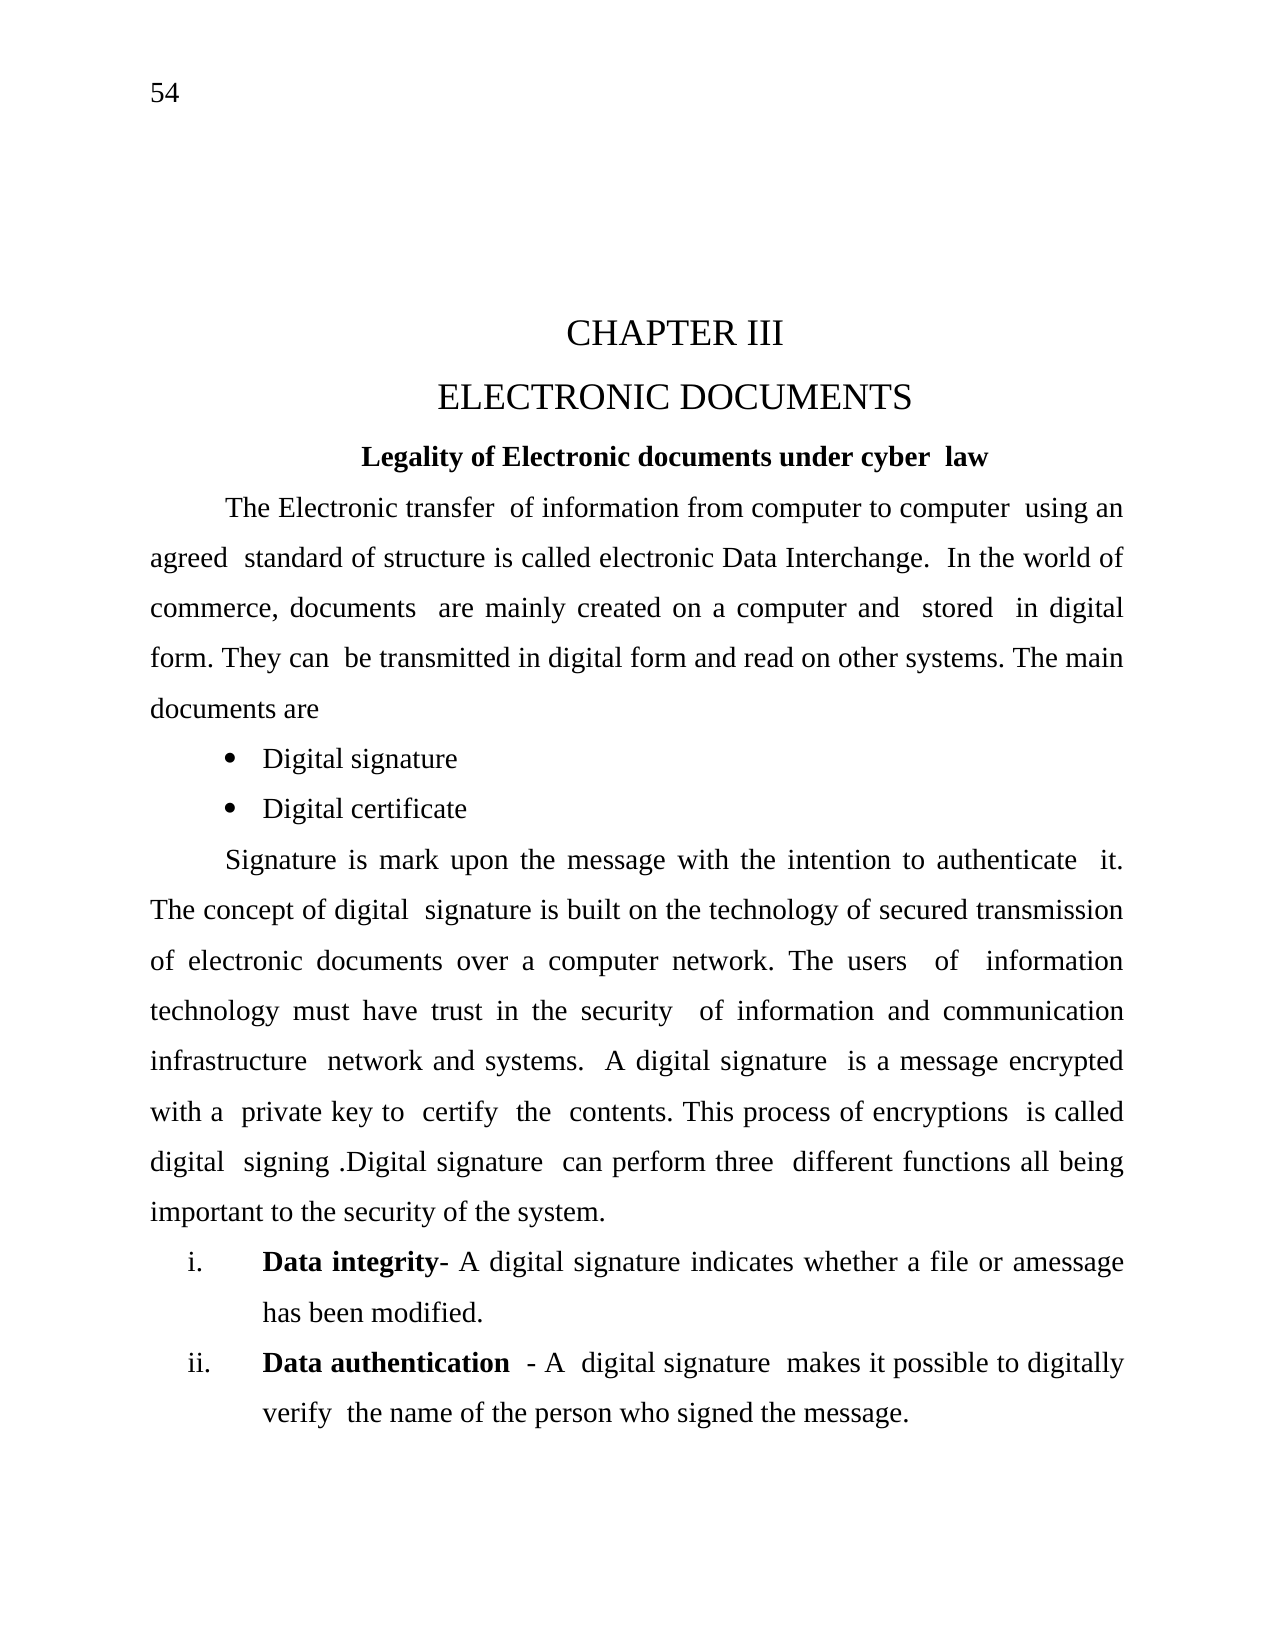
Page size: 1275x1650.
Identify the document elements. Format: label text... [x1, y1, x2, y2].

text Signature is mark upon the message with the intention to authenticate it. The concept of digital signature is built on the technology of secured transmission of electronic documents over a computer network. The users of information technology must have trust in the security of information and communication infrastructure network and systems. A digital signature is a message encrypted with a private key to certify the contents. This process of encryptions is called digital signing .Digital signature can perform three different functions all being important to the security of the system. [150, 842, 1125, 1228]
list Digital certificate [225, 792, 1125, 825]
list Digital signature [225, 741, 1125, 775]
list Data integrity- A digital signature indicates whether a file or amessage has been modified. [187, 1244, 1125, 1328]
list Legality of Electronic documents under cyber law [225, 439, 1125, 473]
text The Electronic transfer of information from computer to computer using an agreed standard of structure is called electronic Data Interchange. In the world of commerce, documents are mainly created on a computer and stored in digital form. They can be transmitted in digital form and read on other systems. The main documents are [150, 490, 1125, 724]
list CHAPTER III [225, 310, 1125, 353]
list ELECTRONIC DOCUMENTS [225, 375, 1125, 418]
list Data authentication - A digital signature makes it possible to digitally verify the name of the person who signed the message. [187, 1345, 1125, 1429]
